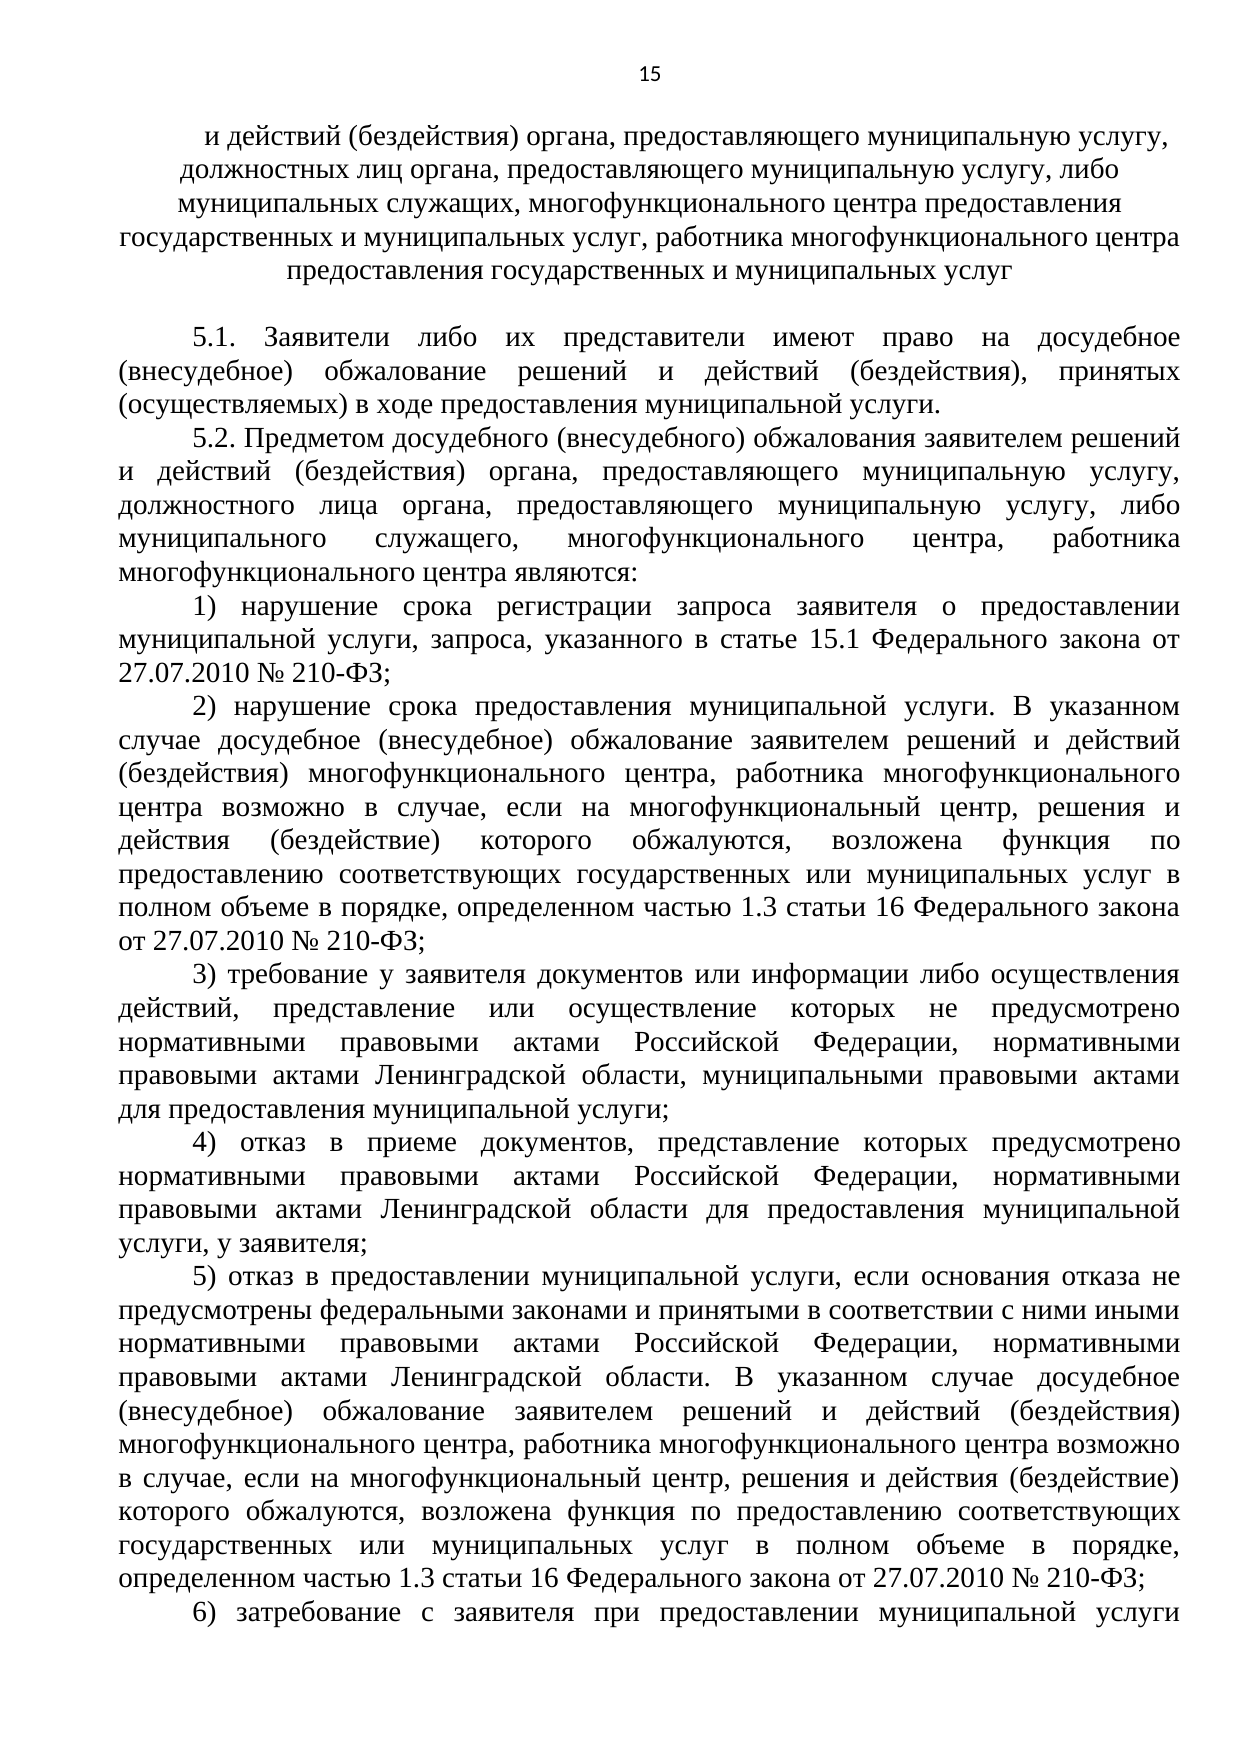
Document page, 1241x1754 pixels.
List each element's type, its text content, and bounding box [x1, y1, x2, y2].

text 5) отказ в предоставлении муниципальной услуги, если основания отказа не предусмотрены федеральными законами и принятыми в соответствии с ними иными нормативными правовыми актами Российской Федерации, нормативными правовыми актами Ленинградской области. В указанном случае досудебное (внесудебное) обжалование заявителем решений и действий (бездействия) многофункционального центра, работника многофункционального центра возможно в случае, если на многофункциональный центр, решения и действия (бездействие) которого обжалуются, возложена функция по предоставлению соответствующих государственных или муниципальных услуг в полном объеме в порядке, определенном частью 1.3 статьи 16 Федерального закона от 27.07.2010 № 210-ФЗ; [118, 1258, 1181, 1594]
text 2) нарушение срока предоставления муниципальной услуги. В указанном случае досудебное (внесудебное) обжалование заявителем решений и действий (бездействия) многофункционального центра, работника многофункционального центра возможно в случае, если на многофункциональный центр, решения и действия (бездействие) которого обжалуются, возложена функция по предоставлению соответствующих государственных или муниципальных услуг в полном объеме в порядке, определенном частью 1.3 статьи 16 Федерального закона от 27.07.2010 № 210-ФЗ; [118, 688, 1181, 957]
text 5.2. Предметом досудебного (внесудебного) обжалования заявителем решений и действий (бездействия) органа, предоставляющего муниципальную услугу, должностного лица органа, предоставляющего муниципальную услугу, либо муниципального служащего, многофункционального центра, работника многофункционального центра являются: [118, 420, 1181, 588]
text 4) отказ в приеме документов, представление которых предусмотрено нормативными правовыми актами Российской Федерации, нормативными правовыми актами Ленинградской области для предоставления муниципальной услуги, у заявителя; [118, 1124, 1181, 1258]
text 5.1. Заявители либо их представители имеют право на досудебное (внесудебное) обжалование решений и действий (бездействия), принятых (осуществляемых) в ходе предоставления муниципальной услуги. [118, 319, 1181, 420]
text и действий (бездействия) органа, предоставляющего муниципальную услугу, должностных лиц органа, предоставляющего муниципальную услугу, либо муниципальных служащих, многофункционального центра предоставления государственных и муниципальных услуг, работника многофункционального центра предоставления государственных и муниципальных услуг [118, 118, 1181, 286]
text 3) требование у заявителя документов или информации либо осуществления действий, представление или осуществление которых не предусмотрено нормативными правовыми актами Российской Федерации, нормативными правовыми актами Ленинградской области, муниципальными правовыми актами для предоставления муниципальной услуги; [118, 957, 1181, 1124]
text 1) нарушение срока регистрации запроса заявителя о предоставлении муниципальной услуги, запроса, указанного в статье 15.1 Федерального закона от 27.07.2010 № 210-ФЗ; [118, 588, 1181, 688]
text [118, 1594, 1181, 1627]
